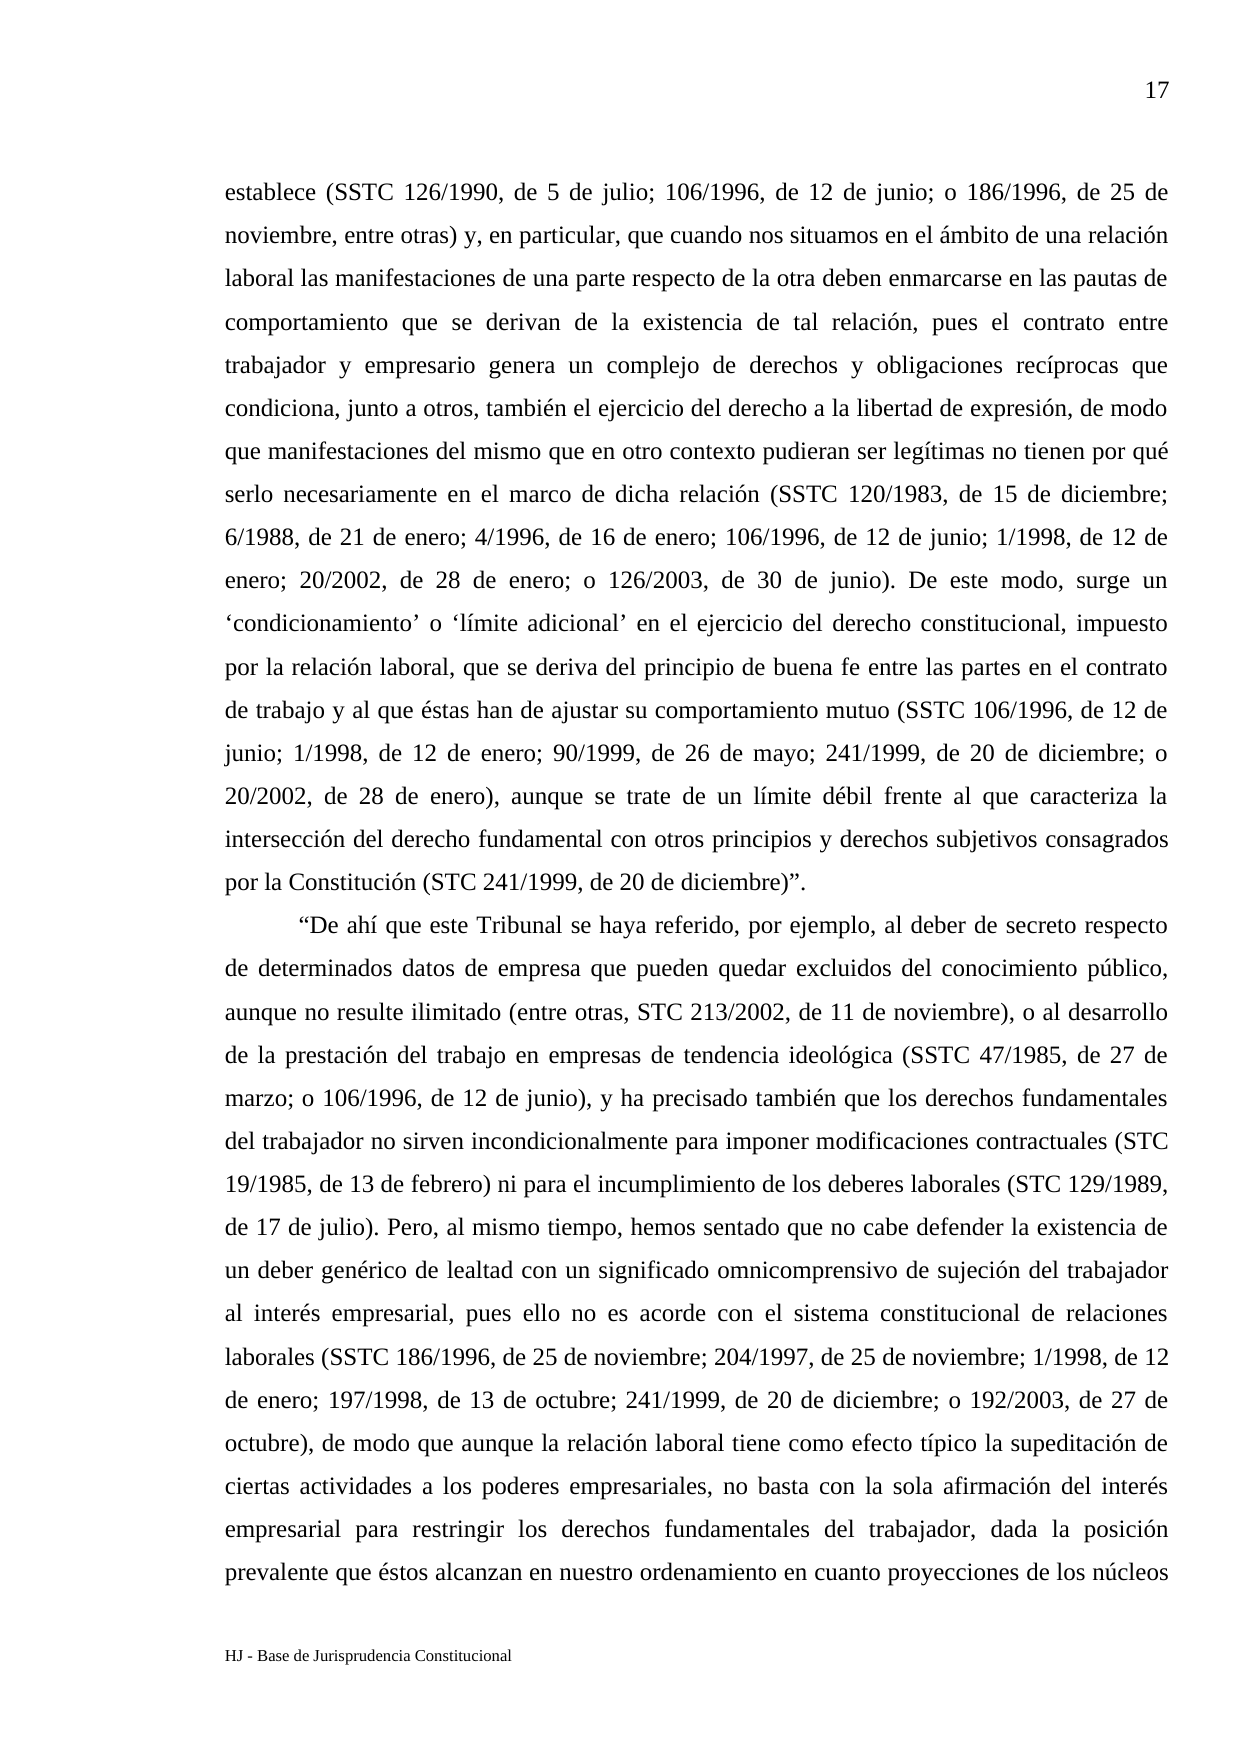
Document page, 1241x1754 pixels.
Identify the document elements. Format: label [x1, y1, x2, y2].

text [224, 910, 1169, 1586]
text [224, 177, 1169, 896]
